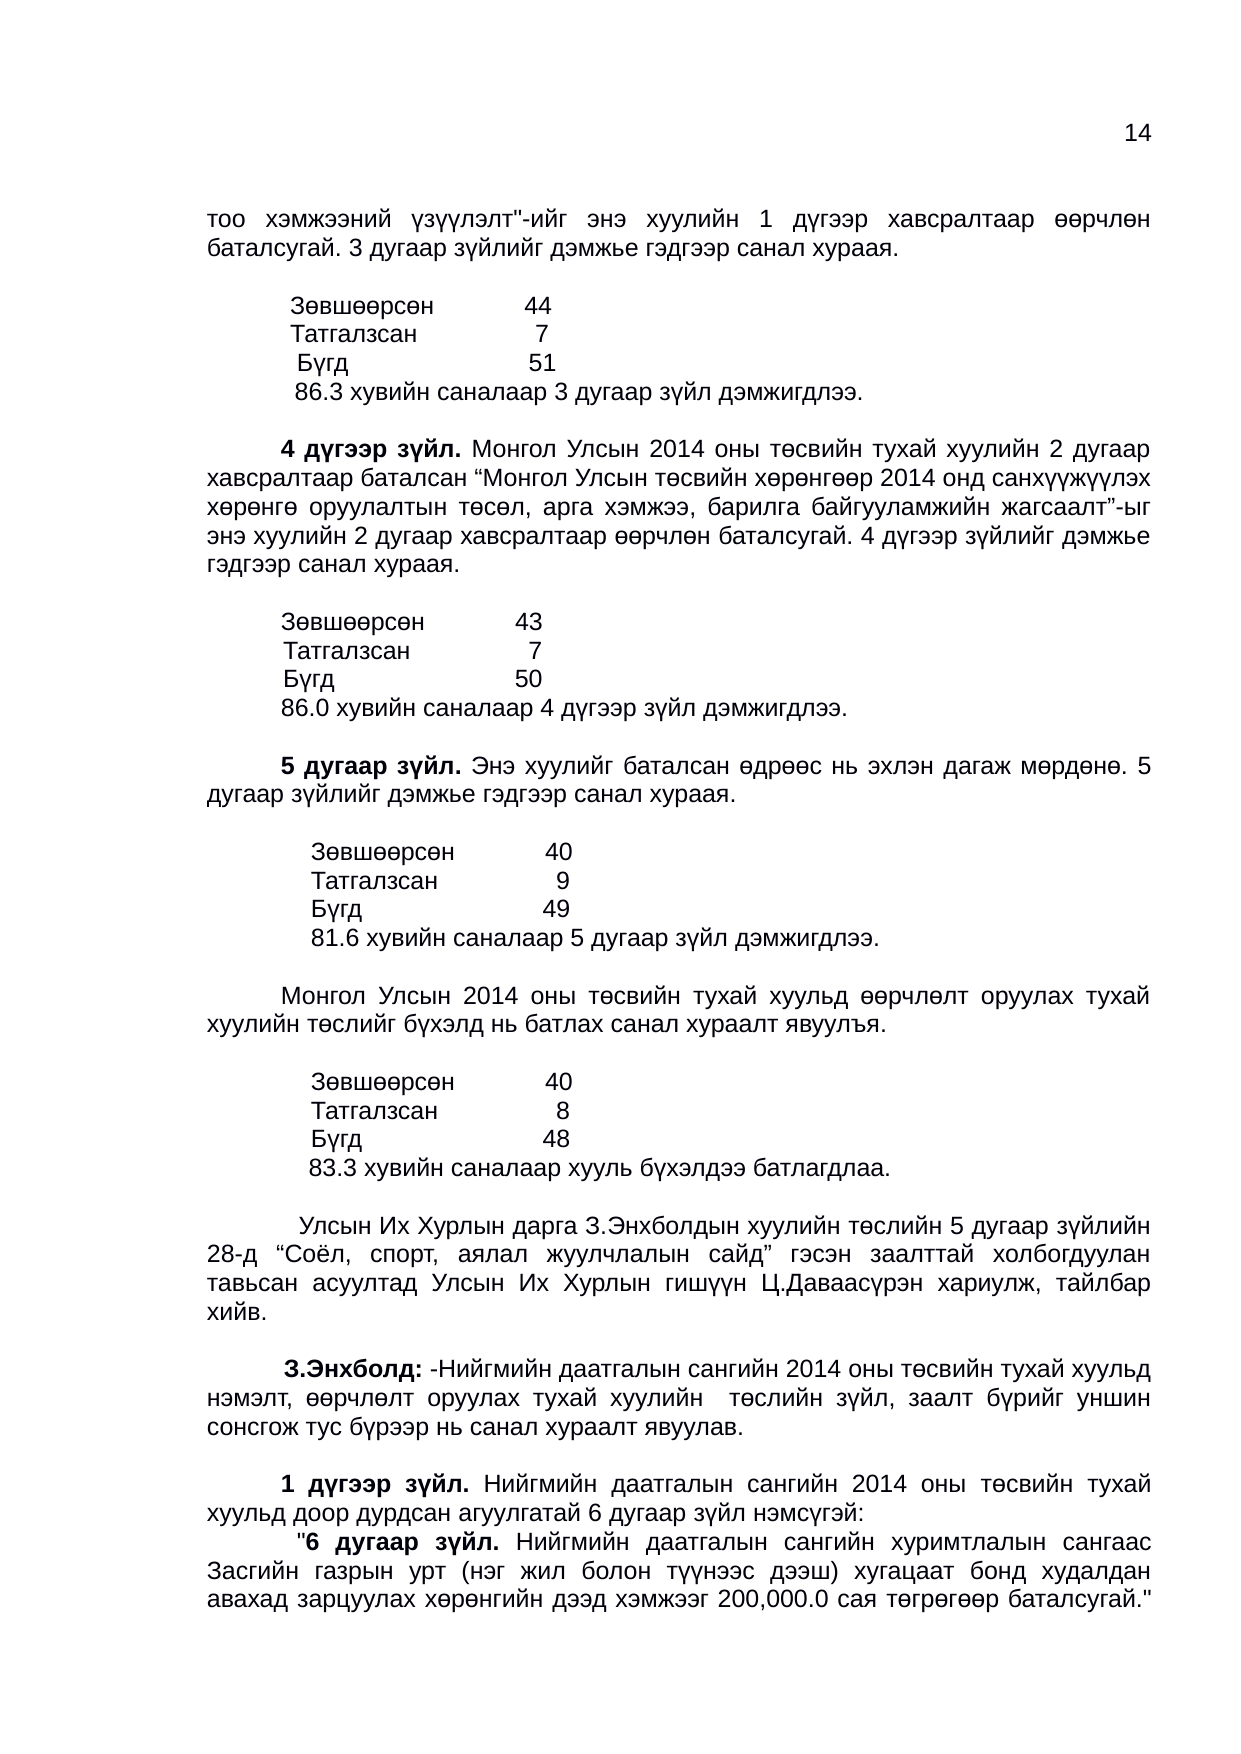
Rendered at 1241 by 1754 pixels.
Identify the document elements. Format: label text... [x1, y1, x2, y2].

text 86.3 хувийн саналаар 3 дугаар зүйл дэмжигдлээ. [207, 377, 1152, 406]
text Татгалзсан 8 [207, 1096, 1152, 1124]
text Зөвшөөрсөн 40 [207, 837, 1152, 866]
text Бүгд 48 [207, 1124, 1152, 1153]
text 86.0 хувийн саналаар 4 дүгээр зүйл дэмжигдлээ. [207, 693, 1152, 722]
text Улсын Их Хурлын дарга З.Энхболдын хуулийн төслийн 5 дугаар зүйлийн 28-д “Соёл, спорт, аялал жуулчлалын сайд” гэсэн заалттай холбогдуулан тавьсан асуултад Улсын Их Хурлын гишүүн Ц.Даваасүрэн хариулж, тайлбар хийв. [207, 1211, 1152, 1326]
text Татгалзсан 7 [207, 319, 1152, 348]
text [207, 204, 1152, 262]
text Зөвшөөрсөн 43 [207, 607, 1152, 636]
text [207, 1527, 1152, 1613]
text 5 дугаар зүйл. Энэ хуулийг баталсан өдрөөс нь эхлэн дагаж мөрдөнө. 5 дугаар зүйлийг дэмжье гэдгээр санал хураая. [207, 751, 1152, 808]
text 83.3 хувийн саналаар хууль бүхэлдээ батлагдлаа. [207, 1153, 1152, 1182]
text Зөвшөөрсөн 44 [207, 291, 1152, 319]
text Бүгд 51 [207, 348, 1152, 377]
text Монгол Улсын 2014 оны төсвийн тухай хуульд өөрчлөлт оруулах тухай хуулийн төслийг бүхэлд нь батлах санал хураалт явуулъя. [207, 981, 1152, 1038]
text Зөвшөөрсөн 40 [207, 1067, 1152, 1096]
text 4 дүгээр зүйл. Монгол Улсын 2014 оны төсвийн тухай хуулийн 2 дугаар хавсралтаар баталсан “Монгол Улсын төсвийн хөрөнгөөр 2014 онд санхүүжүүлэх хөрөнгө оруулалтын төсөл, арга хэмжээ, барилга байгууламжийн жагсаалт”-ыг энэ хуулийн 2 дугаар хавсралтаар өөрчлөн баталсугай. 4 дүгээр зүйлийг дэмжье гэдгээр санал хураая. [207, 434, 1152, 578]
text Татгалзсан 7 [207, 636, 1152, 664]
text 1 дүгээр зүйл. Нийгмийн даатгалын сангийн 2014 оны төсвийн тухай хуульд доор дурдсан агуулгатай 6 дугаар зүйл нэмсүгэй: [207, 1469, 1152, 1527]
text З.Энхболд: -Нийгмийн даатгалын сангийн 2014 оны төсвийн тухай хуульд нэмэлт, өөрчлөлт оруулах тухай хуулийн төслийн зүйл, заалт бүрийг уншин сонсгож тус бүрээр нь санал хураалт явуулав. [207, 1354, 1152, 1441]
text Бүгд 49 [207, 894, 1152, 923]
text Бүгд 50 [207, 664, 1152, 693]
text Татгалзсан 9 [207, 866, 1152, 894]
text 81.6 хувийн саналаар 5 дугаар зүйл дэмжигдлээ. [207, 923, 1152, 952]
